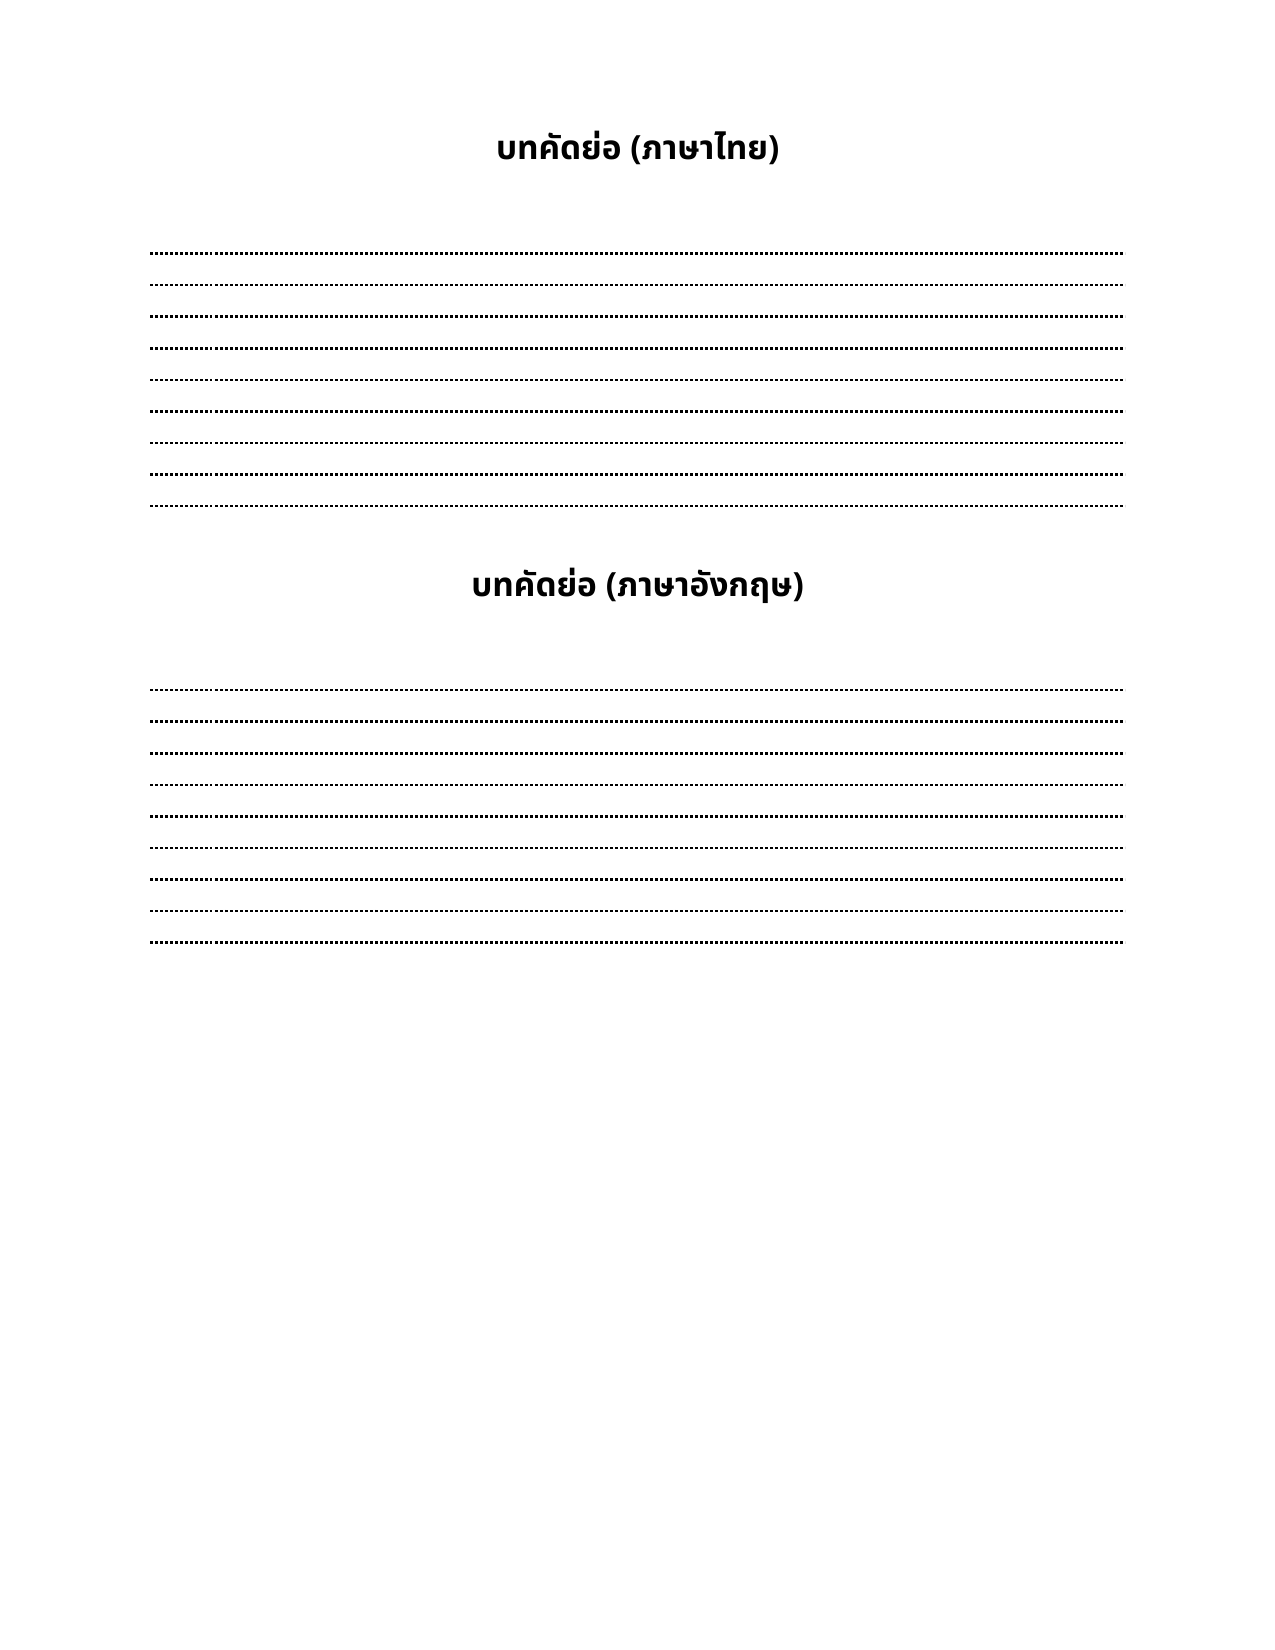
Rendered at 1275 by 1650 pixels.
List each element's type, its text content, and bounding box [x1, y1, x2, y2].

text บทคัดย่อ (ภาษาไทย) [75, 124, 1200, 174]
text บทคัดย่อ (ภาษาอังกฤษ) [75, 561, 1200, 611]
